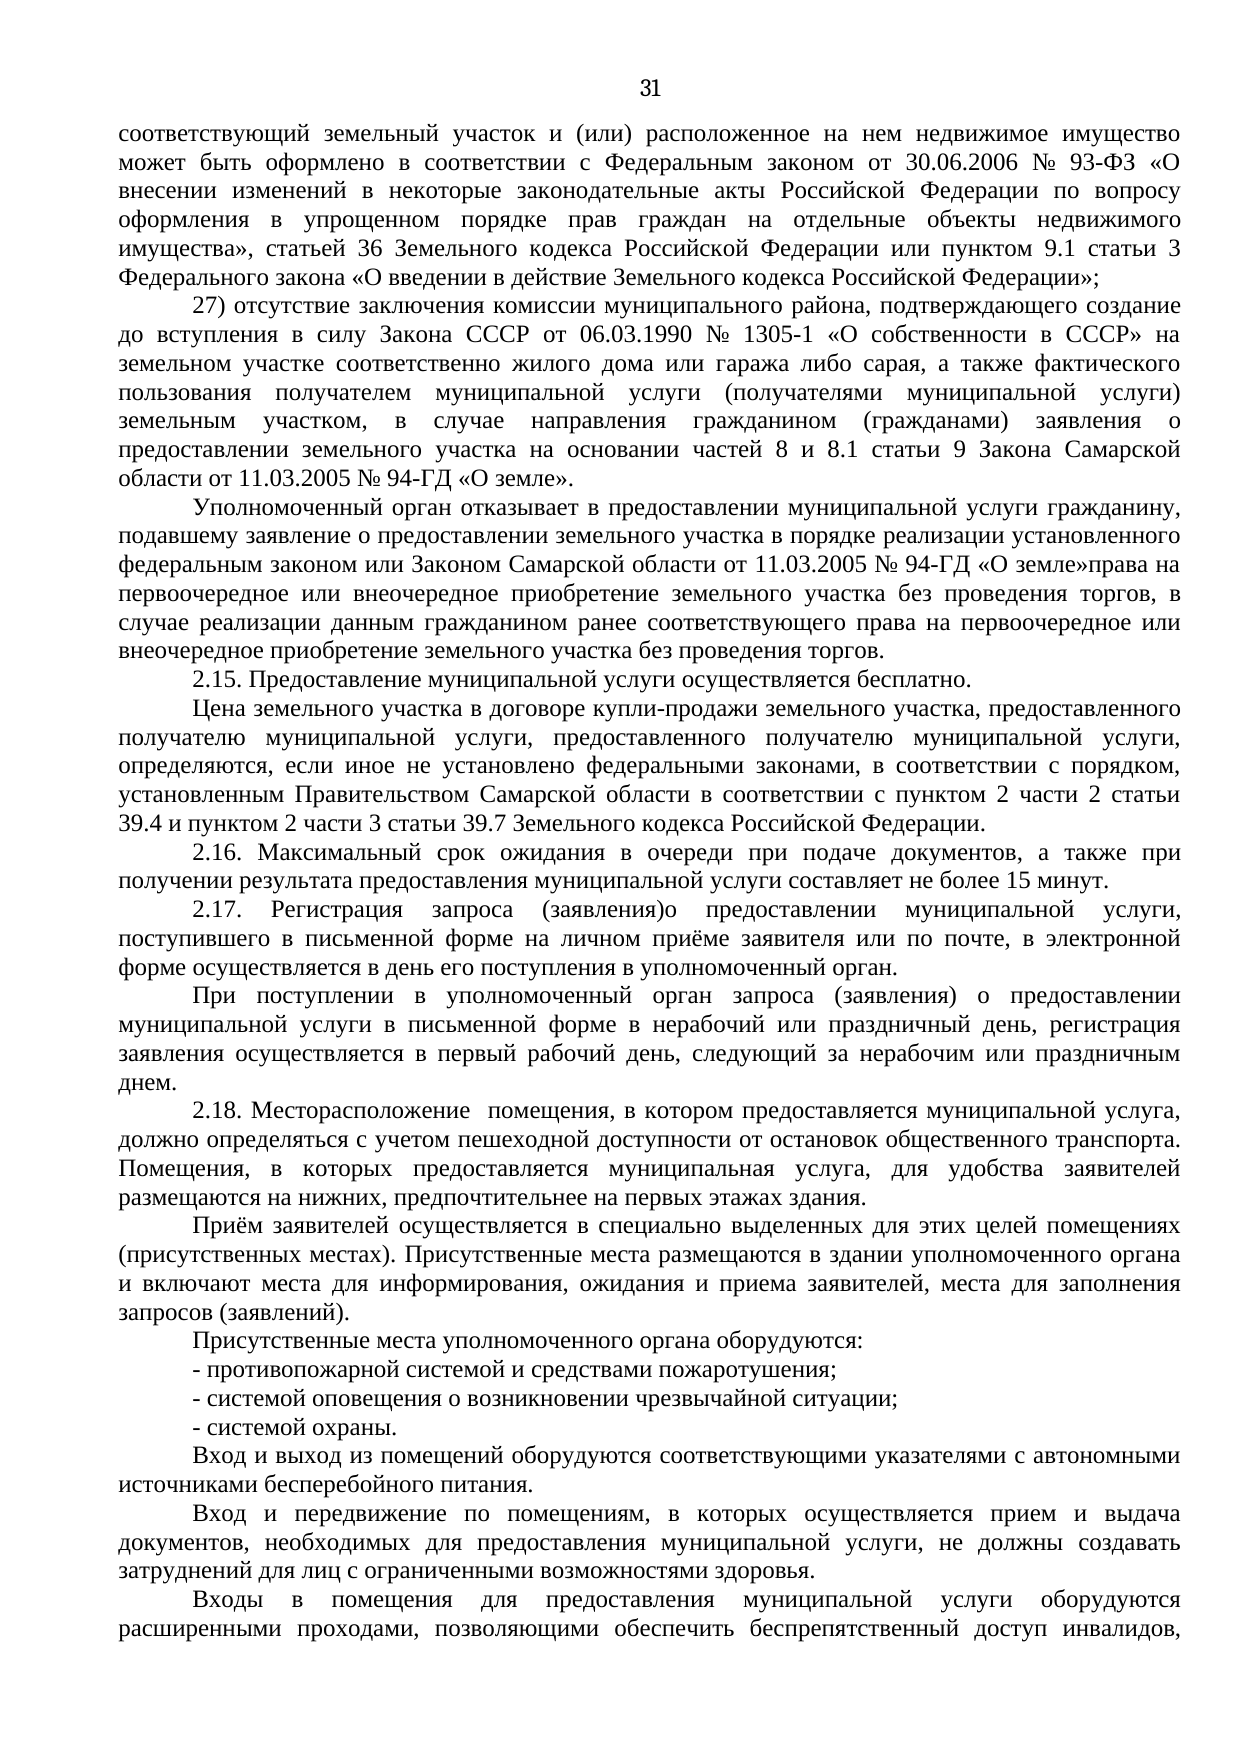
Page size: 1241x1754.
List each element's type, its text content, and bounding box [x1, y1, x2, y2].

text - противопожарной системой и средствами пожаротушения; [118, 1354, 1182, 1383]
text 2.18. Месторасположение помещения, в котором предоставляется муниципальной услуга, должно определяться с учетом пешеходной доступности от остановок общественного транспорта. Помещения, в которых предоставляется муниципальная услуга, для удобства заявителей размещаются на нижних, предпочтительнее на первых этажах здания. [118, 1096, 1182, 1211]
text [118, 1584, 1182, 1642]
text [118, 118, 1182, 291]
text Приём заявителей осуществляется в специально выделенных для этих целей помещениях (присутственных местах). Присутственные места размещаются в здании уполномоченного органа и включают места для информирования, ожидания и приема заявителей, места для заполнения запросов (заявлений). [118, 1211, 1182, 1326]
text 2.16. Максимальный срок ожидания в очереди при подаче документов, а также при получении результата предоставления муниципальной услуги составляет не более 15 минут. [118, 837, 1182, 894]
text Цена земельного участка в договоре купли-продажи земельного участка, предоставленного получателю муниципальной услуги, предоставленного получателю муниципальной услуги, определяются, если иное не установлено федеральными законами, в соответствии с порядком, установленным Правительством Самарской области в соответствии с пунктом 2 части 2 статьи 39.4 и пунктом 2 части 3 статьи 39.7 Земельного кодекса Российской Федерации. [118, 693, 1182, 837]
text 2.15. Предоставление муниципальной услуги осуществляется бесплатно. [118, 664, 1182, 693]
text - системой оповещения о возникновении чрезвычайной ситуации; [118, 1383, 1182, 1412]
text 2.17. Регистрация запроса (заявления)о предоставлении муниципальной услуги, поступившего в письменной форме на личном приёме заявителя или по почте, в электронной форме осуществляется в день его поступления в уполномоченный орган. [118, 894, 1182, 981]
text Уполномоченный орган отказывает в предоставлении муниципальной услуги гражданину, подавшему заявление о предоставлении земельного участка в порядке реализации установленного федеральным законом или Законом Самарской области от 11.03.2005 № 94-ГД «О земле»права на первоочередное или внеочередное приобретение земельного участка без проведения торгов, в случае реализации данным гражданином ранее соответствующего права на первоочередное или внеочередное приобретение земельного участка без проведения торгов. [118, 492, 1182, 664]
text Вход и передвижение по помещениям, в которых осуществляется прием и выдача документов, необходимых для предоставления муниципальной услуги, не должны создавать затруднений для лиц с ограниченными возможностями здоровья. [118, 1498, 1182, 1584]
text 27) отсутствие заключения комиссии муниципального района, подтверждающего создание до вступления в силу Закона СССР от 06.03.1990 № 1305-1 «О собственности в СССР» на земельном участке соответственно жилого дома или гаража либо сарая, а также фактического пользования получателем муниципальной услуги (получателями муниципальной услуги) земельным участком, в случае направления гражданином (гражданами) заявления о предоставлении земельного участка на основании частей 8 и 8.1 статьи 9 Закона Самарской области от 11.03.2005 № 94-ГД «О земле». [118, 291, 1182, 492]
text Присутственные места уполномоченного органа оборудуются: [118, 1326, 1182, 1354]
text - системой охраны. [118, 1412, 1182, 1441]
text Вход и выход из помещений оборудуются соответствующими указателями с автономными источниками бесперебойного питания. [118, 1441, 1182, 1498]
text При поступлении в уполномоченный орган запроса (заявления) о предоставлении муниципальной услуги в письменной форме в нерабочий или праздничный день, регистрация заявления осуществляется в первый рабочий день, следующий за нерабочим или праздничным днем. [118, 981, 1182, 1096]
